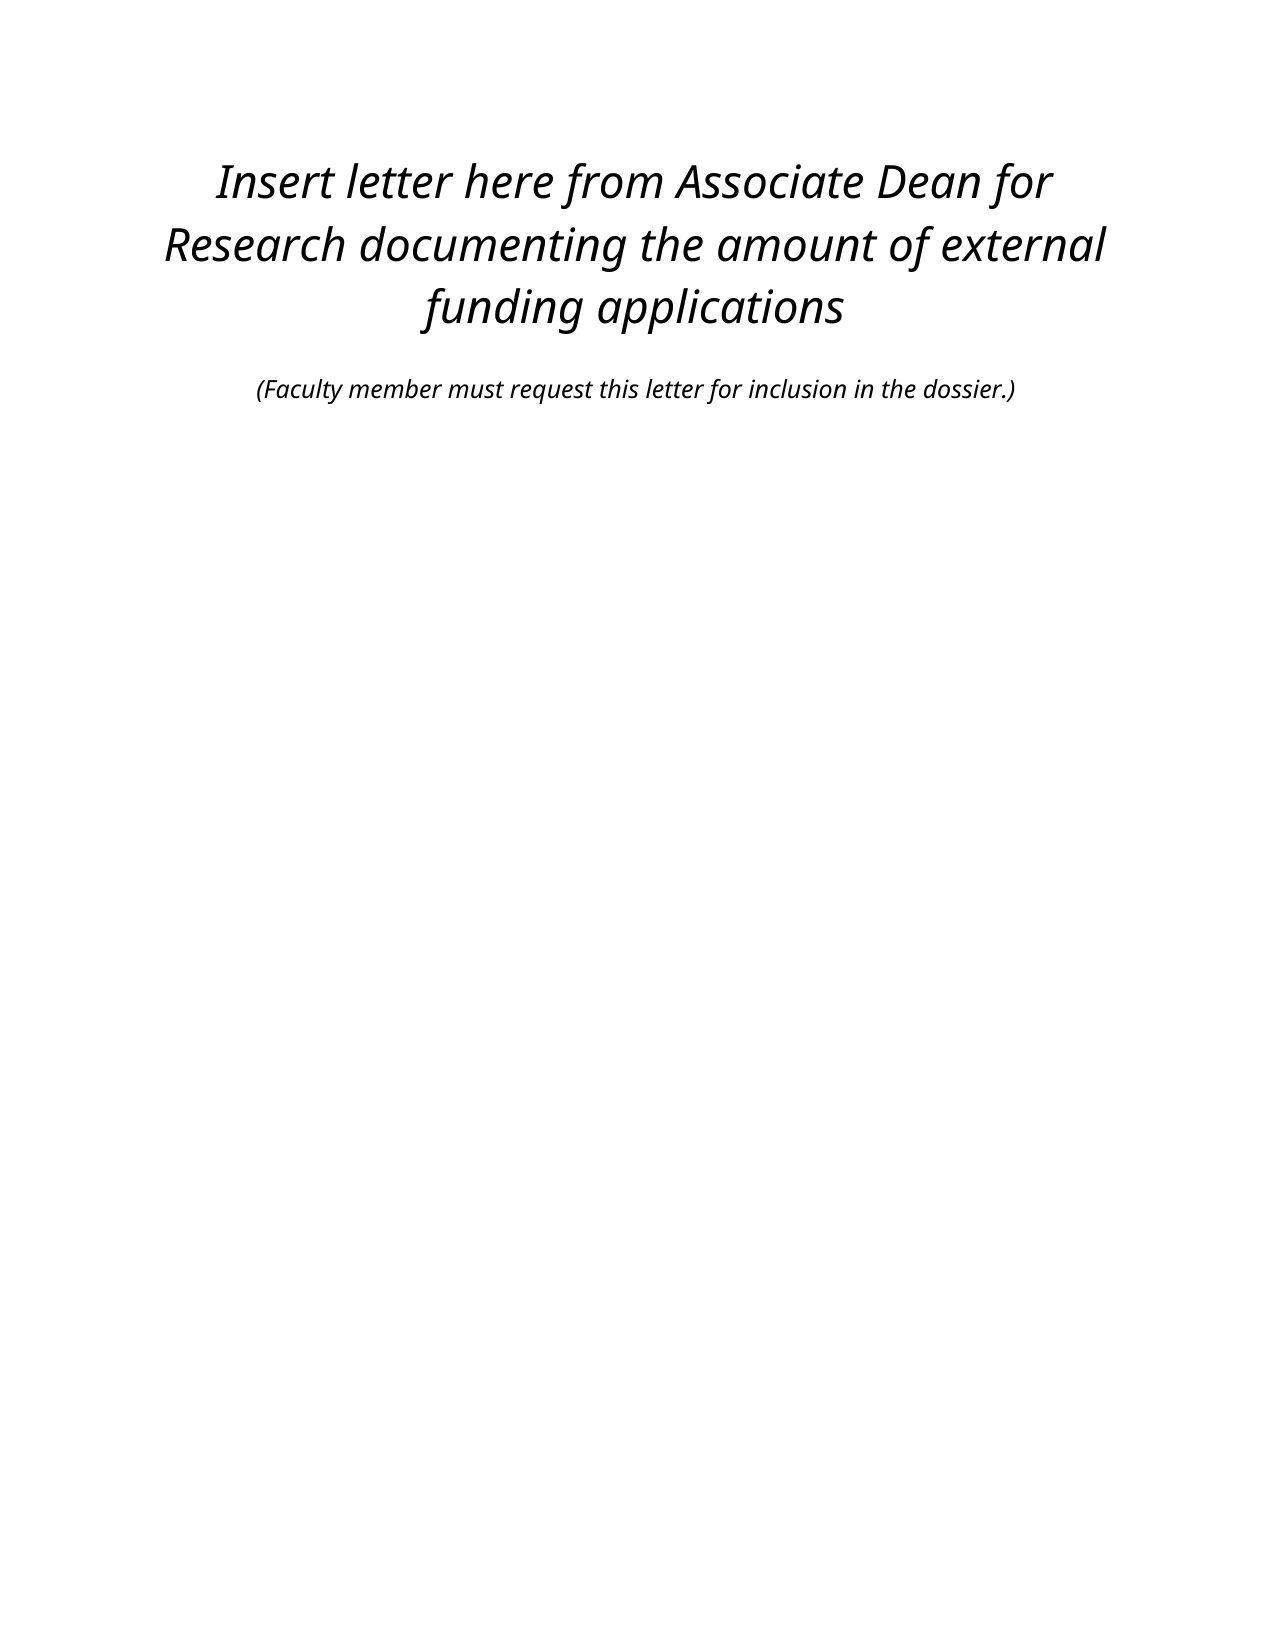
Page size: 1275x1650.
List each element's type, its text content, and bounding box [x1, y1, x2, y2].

text Insert letter here from Associate Dean for Research documenting the amount of external funding applications [150, 150, 1125, 337]
text (Faculty member must request this letter for inclusion in the dossier.) [150, 371, 1125, 405]
